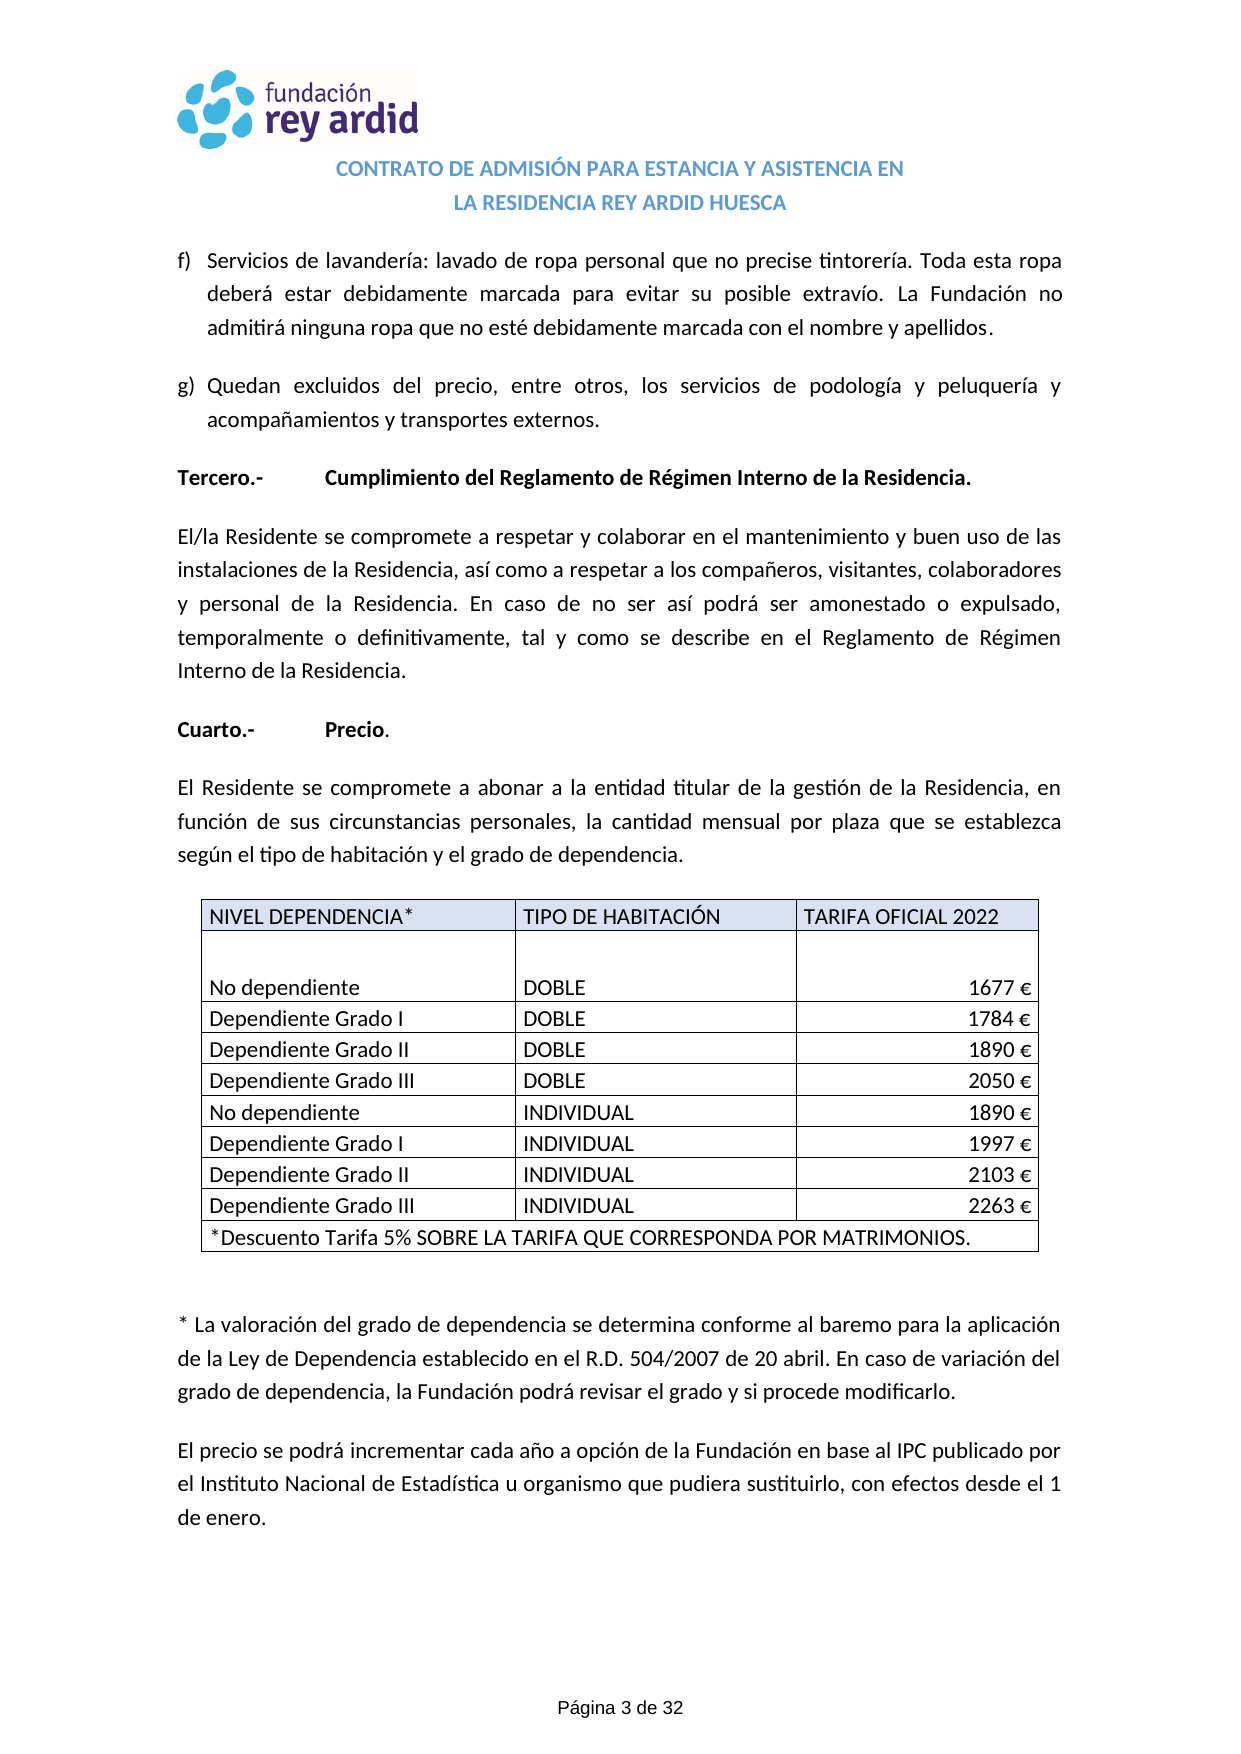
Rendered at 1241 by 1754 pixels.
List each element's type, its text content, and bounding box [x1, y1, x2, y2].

table_cell DOBLE [516, 1064, 796, 1094]
table_cell 2050 € [797, 1064, 1038, 1094]
table_cell Dependiente Grado III [202, 1064, 515, 1094]
table_cell *Descuento Tarifa 5% SOBRE LA TARIFA QUE CORRESPONDA POR MATRIMONIOS. [202, 1221, 1038, 1251]
table_cell No dependiente [202, 931, 515, 1001]
list Servicios de lavandería: lavado de ropa personal que no precise tintorería. Toda esta ropa deberá estar debidamente marcada para evitar su posible extravío. La Fundación no admitirá ninguna ropa que no esté debidamente marcada con el nombre y apellidos. [177, 246, 1063, 341]
table_cell INDIVIDUAL [516, 1096, 796, 1126]
table_header NIVEL DEPENDENCIA* [202, 900, 515, 930]
table_cell INDIVIDUAL [516, 1189, 796, 1219]
table_cell Dependiente Grado I [202, 1127, 515, 1157]
table_cell INDIVIDUAL [516, 1158, 796, 1188]
list Cumplimiento del Reglamento de Régimen Interno de la Residencia. [177, 463, 1063, 492]
text El precio se podrá incrementar cada año a opción de la Fundación en base al IPC publicado por el Instituto Nacional de Estadística u organismo que pudiera sustituirlo, con efectos desde el 1 de enero. [177, 1436, 1063, 1531]
text * La valoración del grado de dependencia se determina conforme al baremo para la aplicación de la Ley de Dependencia establecido en el R.D. 504/2007 de 20 abril. En caso de variación del grado de dependencia, la Fundación podrá revisar el grado y si procede modificarlo. [177, 1310, 1063, 1406]
text El Residente se compromete a abonar a la entidad titular de la gestión de la Residencia, en función de sus circunstancias personales, la cantidad mensual por plaza que se establezca según el tipo de habitación y el grado de dependencia. [177, 773, 1063, 868]
table_cell DOBLE [516, 1002, 796, 1032]
table_cell 2103 € [797, 1158, 1038, 1188]
list Precio. [177, 715, 1063, 743]
table_cell 1997 € [797, 1127, 1038, 1157]
table_cell Dependiente Grado II [202, 1033, 515, 1063]
table_cell 1890 € [797, 1033, 1038, 1063]
table_cell Dependiente Grado III [202, 1189, 515, 1219]
table_header TIPO DE HABITACIÓN [516, 900, 796, 930]
list Quedan excluidos del precio, entre otros, los servicios de podología y peluquería y acompañamientos y transportes externos. [177, 371, 1063, 433]
table_cell Dependiente Grado II [202, 1158, 515, 1188]
table_header TARIFA OFICIAL 2022 [797, 900, 1038, 930]
table_cell DOBLE [516, 1033, 796, 1063]
table_cell INDIVIDUAL [516, 1127, 796, 1157]
text El/la Residente se compromete a respetar y colaborar en el mantenimiento y buen uso de las instalaciones de la Residencia, así como a respetar a los compañeros, visitantes, colaboradores y personal de la Residencia. En caso de no ser así podrá ser amonestado o expulsado, temporalmente o definitivamente, tal y como se describe en el Reglamento de Régimen Interno de la Residencia. [177, 522, 1063, 684]
table_cell 2263 € [797, 1189, 1038, 1219]
table_cell Dependiente Grado I [202, 1002, 515, 1032]
table_cell No dependiente [202, 1096, 515, 1126]
table_cell 1890 € [797, 1096, 1038, 1126]
table_cell DOBLE [516, 931, 796, 1001]
table_cell 1677 € [797, 931, 1038, 1001]
table_cell 1784 € [797, 1002, 1038, 1032]
